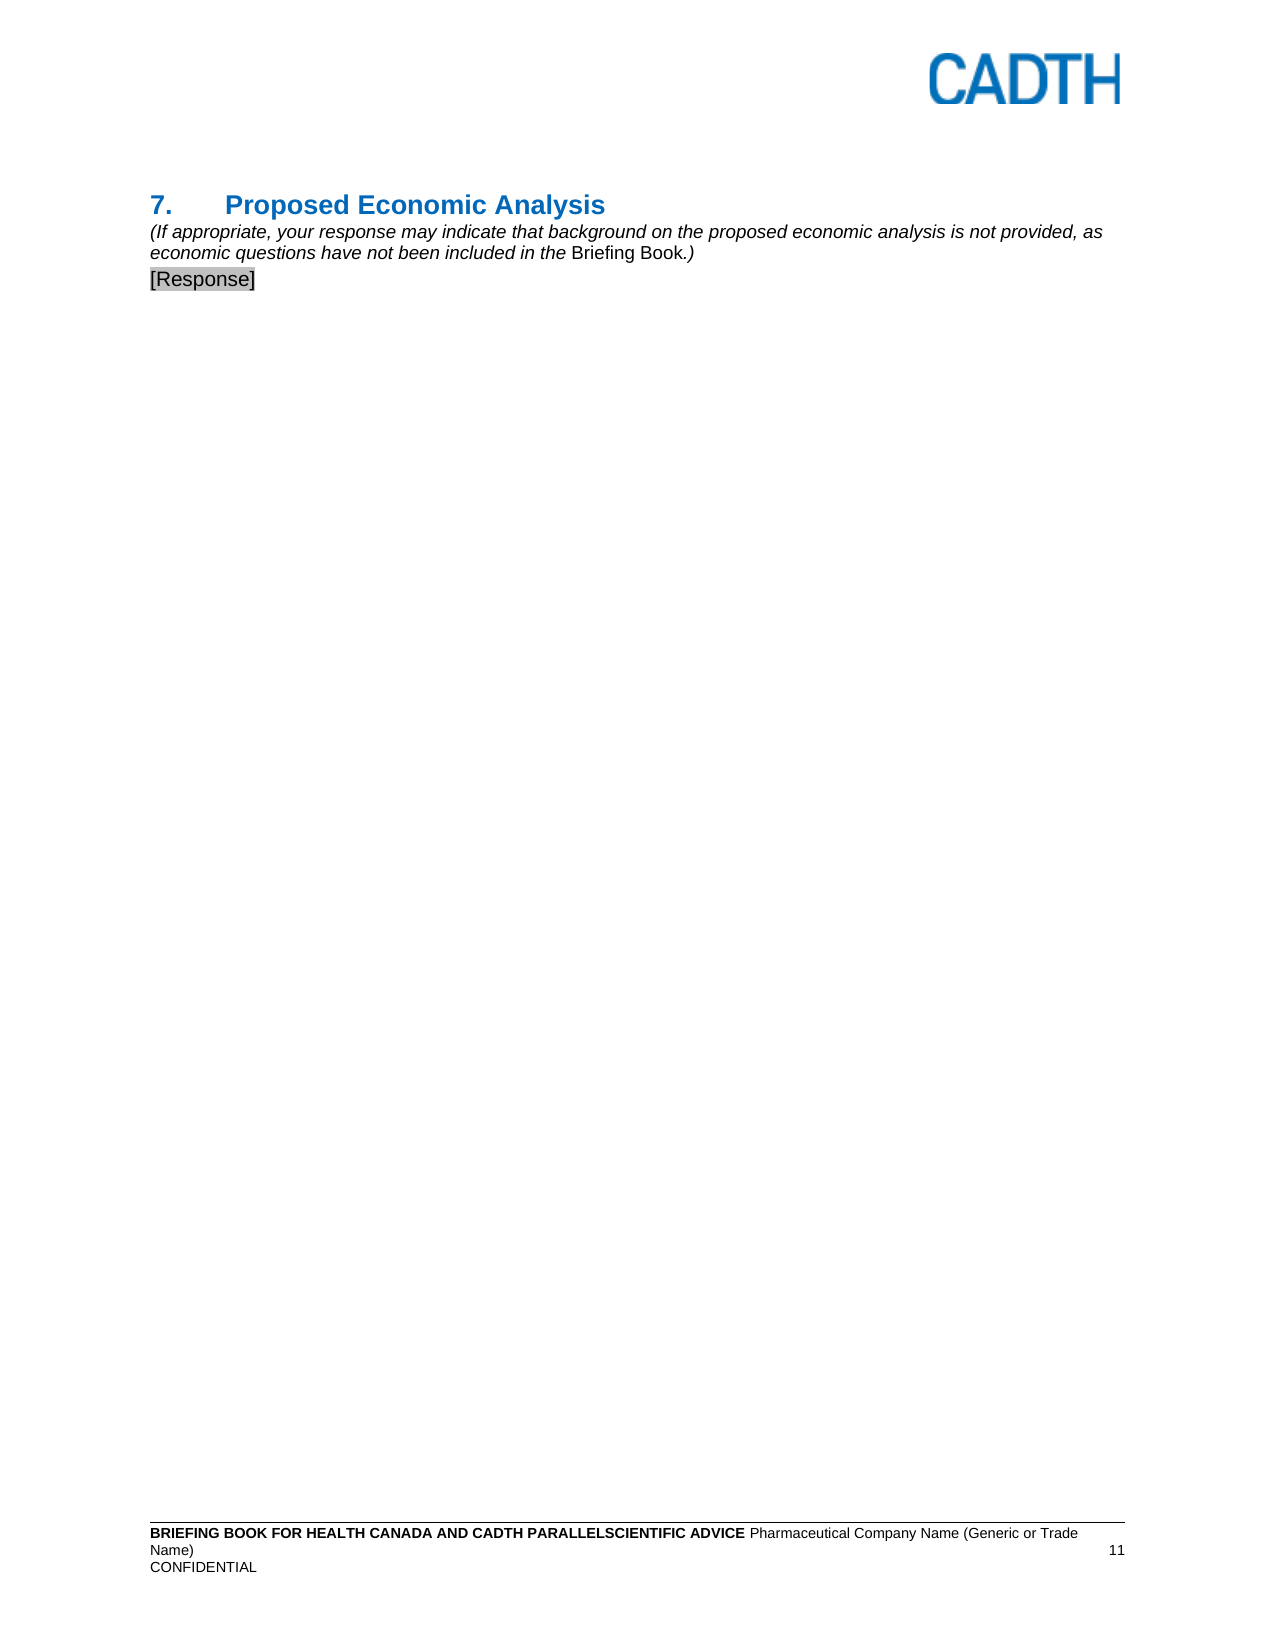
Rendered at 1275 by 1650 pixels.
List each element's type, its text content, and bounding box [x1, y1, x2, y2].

subtitle 7. Proposed Economic Analysis [150, 189, 1125, 221]
text (If appropriate, your response may indicate that background on the proposed economic analysis is not provided, as economic questions have not been included in the Briefing Book.) [150, 221, 1125, 264]
text [Response] [150, 264, 1125, 291]
